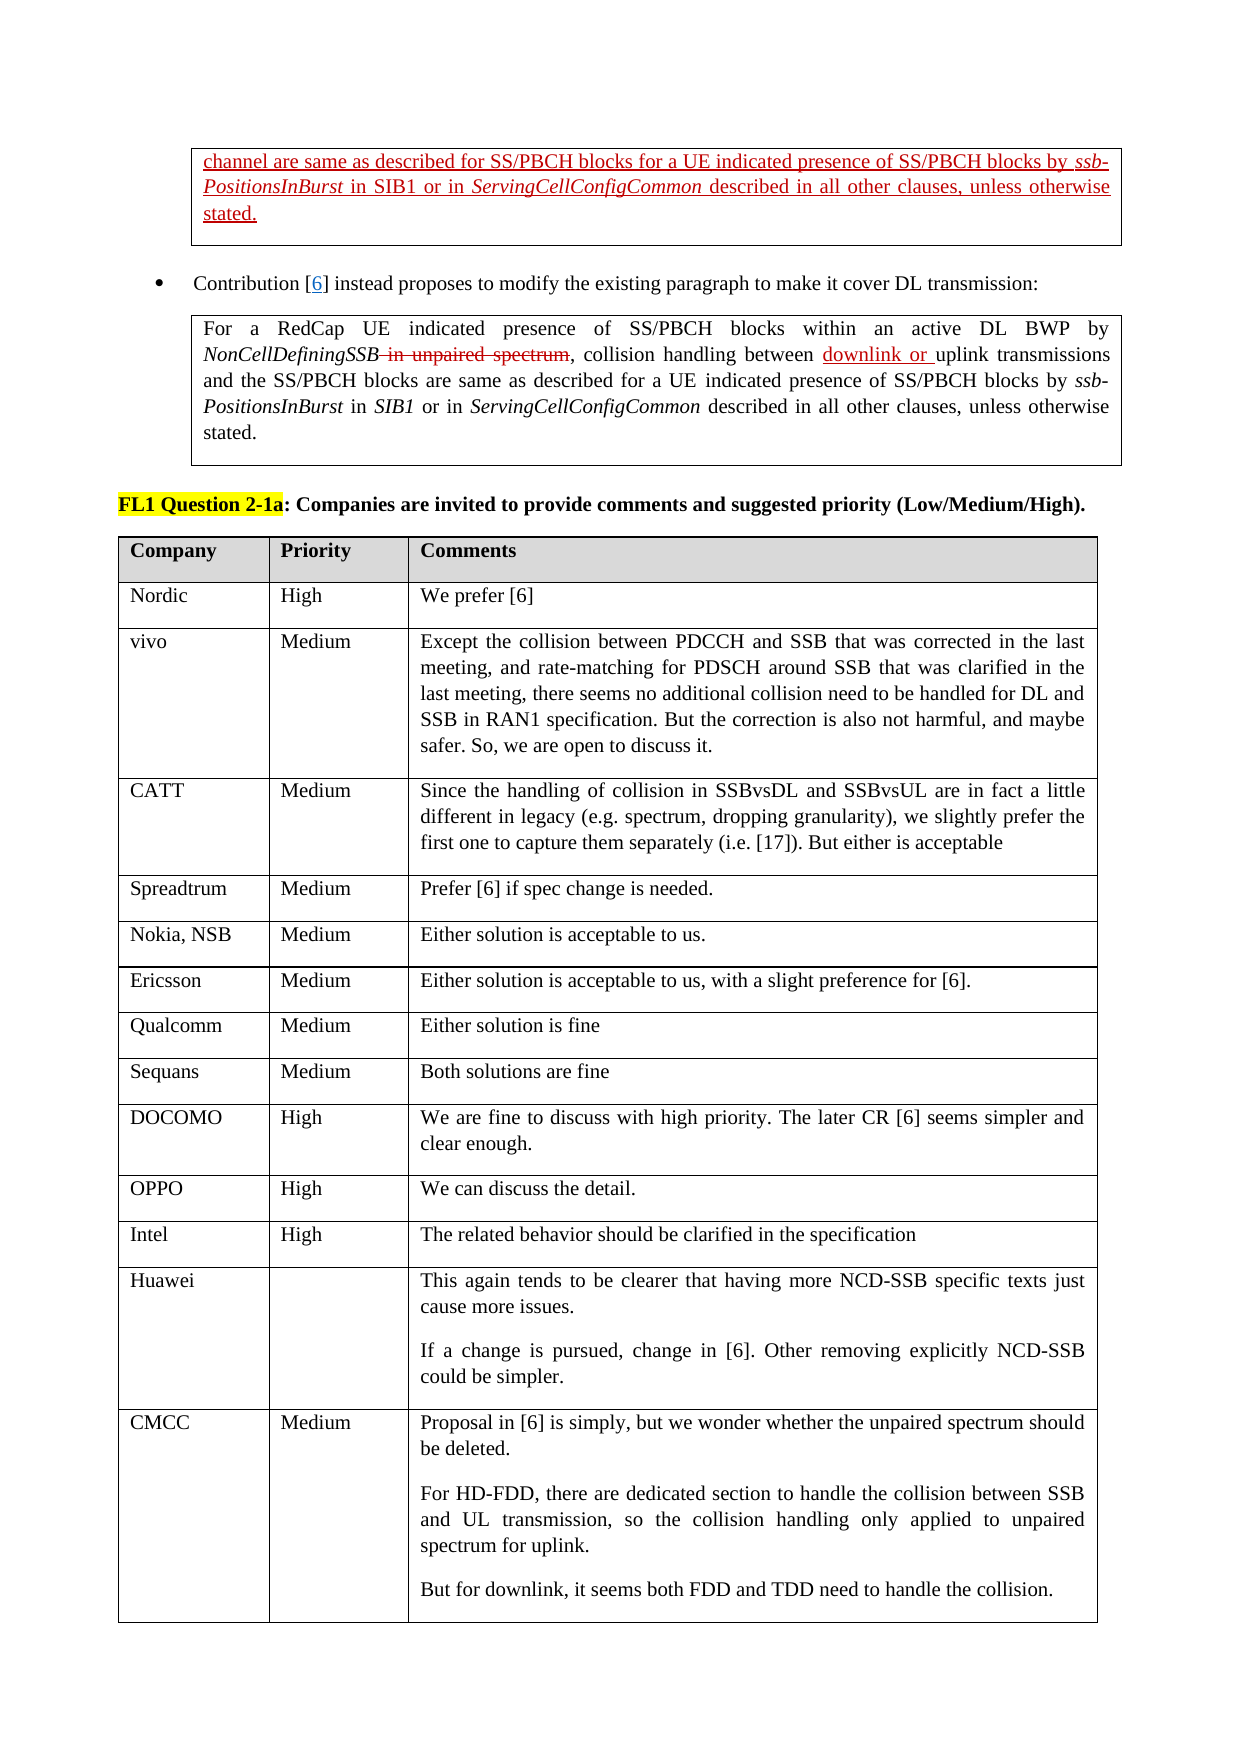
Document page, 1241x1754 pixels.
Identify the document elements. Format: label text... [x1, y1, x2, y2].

list Contribution [6] instead proposes to modify the existing paragraph to make it cover DL transmission: [156, 271, 1122, 295]
table_header Company [119, 538, 269, 582]
table_cell We are fine to discuss with high priority. The later CR [6] seems simpler and clear enough. [409, 1105, 1097, 1175]
table_cell High [270, 1105, 408, 1175]
table_cell CMCC [119, 1410, 269, 1622]
table_cell Except the collision between PDCCH and SSB that was corrected in the last meeting, and rate-matching for PDSCH around SSB that was clarified in the last meeting, there seems no additional collision need to be handled for DL and SSB in RAN1 specification. But the correction is also not harmful, and maybe safer. So, we are open to discuss it. [409, 629, 1097, 777]
table_cell High [270, 1222, 408, 1267]
table_cell DOCOMO [119, 1105, 269, 1175]
table_cell High [270, 1176, 408, 1221]
table_cell Medium [270, 922, 408, 966]
table_cell The related behavior should be clarified in the specification [409, 1222, 1097, 1267]
table_cell Sequans [119, 1059, 269, 1104]
table_header For a RedCap UE indicated presence of SS/PBCH blocks within an active DL BWP by NonCellDefiningSSB in unpaired spectrum, collision handling between downlink or uplink transmissions and the SS/PBCH blocks are same as described for a UE indicated presence of SS/PBCH blocks by ssb-PositionsInBurst in SIB1 or in ServingCellConfigCommon described in all other clauses, unless otherwise stated. [192, 316, 1121, 465]
text FL1 Question 2-1a: Companies are invited to provide comments and suggested priority (Low/Medium/High). [118, 466, 1122, 516]
table_cell This again tends to be clearer that having more NCD-SSB specific texts just cause more issues. If a change is pursued, change in [6]. Other removing explicitly NCD-SSB could be simpler. [409, 1268, 1097, 1409]
table_cell Either solution is fine [409, 1013, 1097, 1058]
table_cell OPPO [119, 1176, 269, 1221]
table_cell High [270, 583, 408, 628]
table_cell Spreadtrum [119, 876, 269, 921]
table_cell Medium [270, 1410, 408, 1622]
table_cell Medium [270, 629, 408, 777]
table_cell We can discuss the detail. [409, 1176, 1097, 1221]
table_cell Ericsson [119, 968, 269, 1012]
table_cell Huawei [119, 1268, 269, 1409]
table_cell Medium [270, 1013, 408, 1058]
table_cell Nokia, NSB [119, 922, 269, 966]
table_header Priority [270, 538, 408, 582]
table_cell Medium [270, 876, 408, 921]
table_cell CATT [119, 779, 269, 875]
table_cell Either solution is acceptable to us, with a slight preference for [6]. [409, 968, 1097, 1012]
table_cell [270, 1268, 408, 1409]
table_cell We prefer [6] [409, 583, 1097, 628]
table_header Comments [409, 538, 1097, 582]
table_cell Prefer [6] if spec change is needed. [409, 876, 1097, 921]
table_cell Since the handling of collision in SSBvsDL and SSBvsUL are in fact a little different in legacy (e.g. spectrum, dropping granularity), we slightly prefer the first one to capture them separately (i.e. [17]). But either is acceptable [409, 779, 1097, 875]
table_cell Either solution is acceptable to us. [409, 922, 1097, 966]
table_cell vivo [119, 629, 269, 777]
table_cell Qualcomm [119, 1013, 269, 1058]
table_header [192, 149, 1121, 245]
table_cell Both solutions are fine [409, 1059, 1097, 1104]
table_cell Medium [270, 1059, 408, 1104]
table_cell Medium [270, 779, 408, 875]
table_cell Medium [270, 968, 408, 1012]
table_cell Proposal in [6] is simply, but we wonder whether the unpaired spectrum should be deleted. For HD-FDD, there are dedicated section to handle the collision between SSB and UL transmission, so the collision handling only applied to unpaired spectrum for uplink. But for downlink, it seems both FDD and TDD need to handle the collision. [409, 1410, 1097, 1622]
table_cell Nordic [119, 583, 269, 628]
table_cell Intel [119, 1222, 269, 1267]
